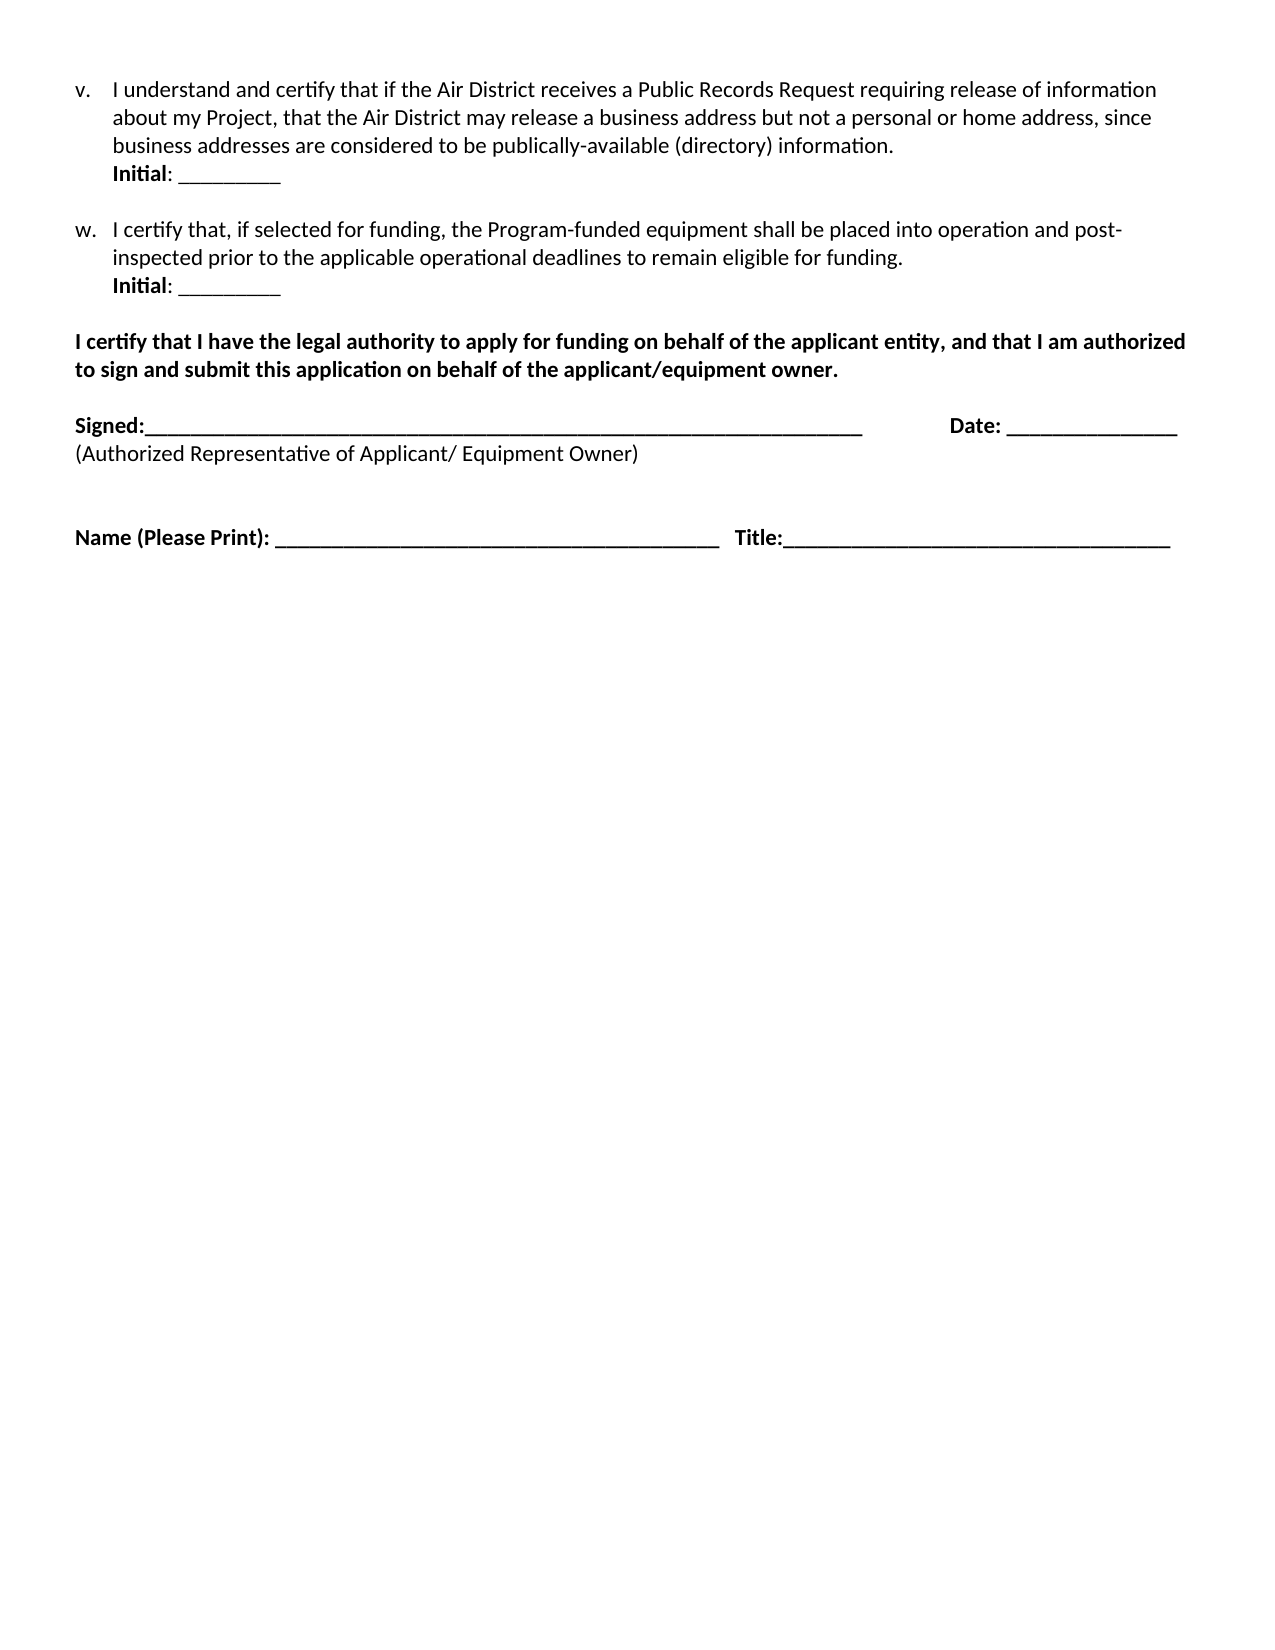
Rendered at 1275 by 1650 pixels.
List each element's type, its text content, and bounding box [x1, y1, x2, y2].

text Initial: _________ [112, 271, 1200, 299]
list I understand and certify that if the Air District receives a Public Records Request requiring release of information about my Project, that the Air District may release a business address but not a personal or home address, since business addresses are considered to be publically-available (directory) information. [75, 75, 1200, 159]
text I certify that I have the legal authority to apply for funding on behalf of the applicant entity, and that I am authorized to sign and submit this application on behalf of the applicant/equipment owner. [75, 299, 1200, 383]
text Name (Please Print): _______________________________________ Title:__________________________________ [75, 523, 1200, 551]
list I certify that, if selected for funding, the Program-funded equipment shall be placed into operation and post-inspected prior to the applicable operational deadlines to remain eligible for funding. [75, 215, 1200, 271]
text (Authorized Representative of Applicant/ Equipment Owner) [75, 439, 1200, 467]
text Signed:_______________________________________________________________ Date: _______________ [75, 411, 1200, 439]
text Initial: _________ [112, 159, 1200, 187]
